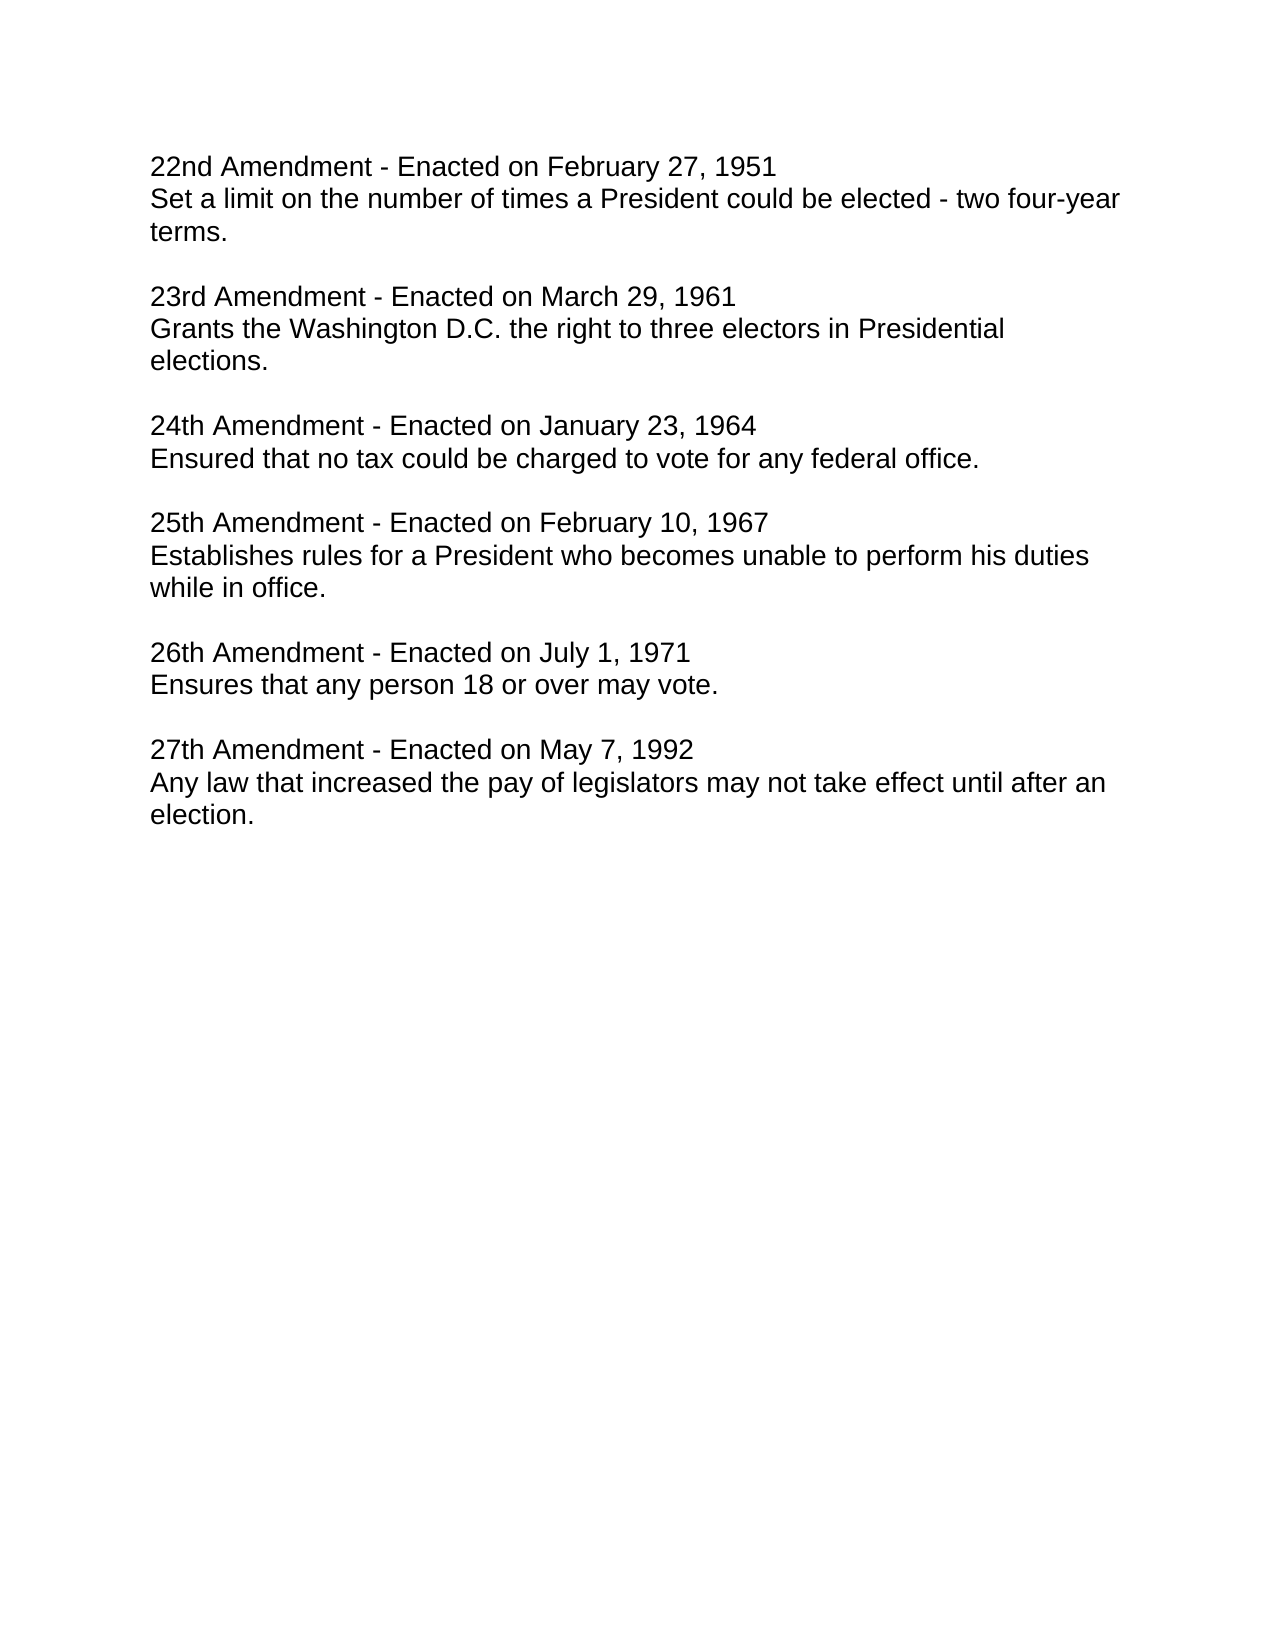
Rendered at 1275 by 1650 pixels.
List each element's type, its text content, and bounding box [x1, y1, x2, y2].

text 25th Amendment - Enacted on February 10, 1967 [150, 506, 1125, 539]
text 23rd Amendment - Enacted on March 29, 1961 [150, 279, 1125, 312]
text 22nd Amendment - Enacted on February 27, 1951 [150, 150, 1125, 182]
text Ensures that any person 18 or over may vote. [150, 668, 1125, 701]
text Set a limit on the number of times a President could be elected - two four-year terms. [150, 182, 1125, 247]
text 26th Amendment - Enacted on July 1, 1971 [150, 636, 1125, 668]
text 24th Amendment - Enacted on January 23, 1964 [150, 409, 1125, 442]
text Any law that increased the pay of legislators may not take effect until after an election. [150, 766, 1125, 830]
text Ensured that no tax could be charged to vote for any federal office. [150, 442, 1125, 474]
text Establishes rules for a President who becomes unable to perform his duties while in office. [150, 539, 1125, 603]
text 27th Amendment - Enacted on May 7, 1992 [150, 733, 1125, 766]
text Grants the Washington D.C. the right to three electors in Presidential elections. [150, 312, 1125, 377]
